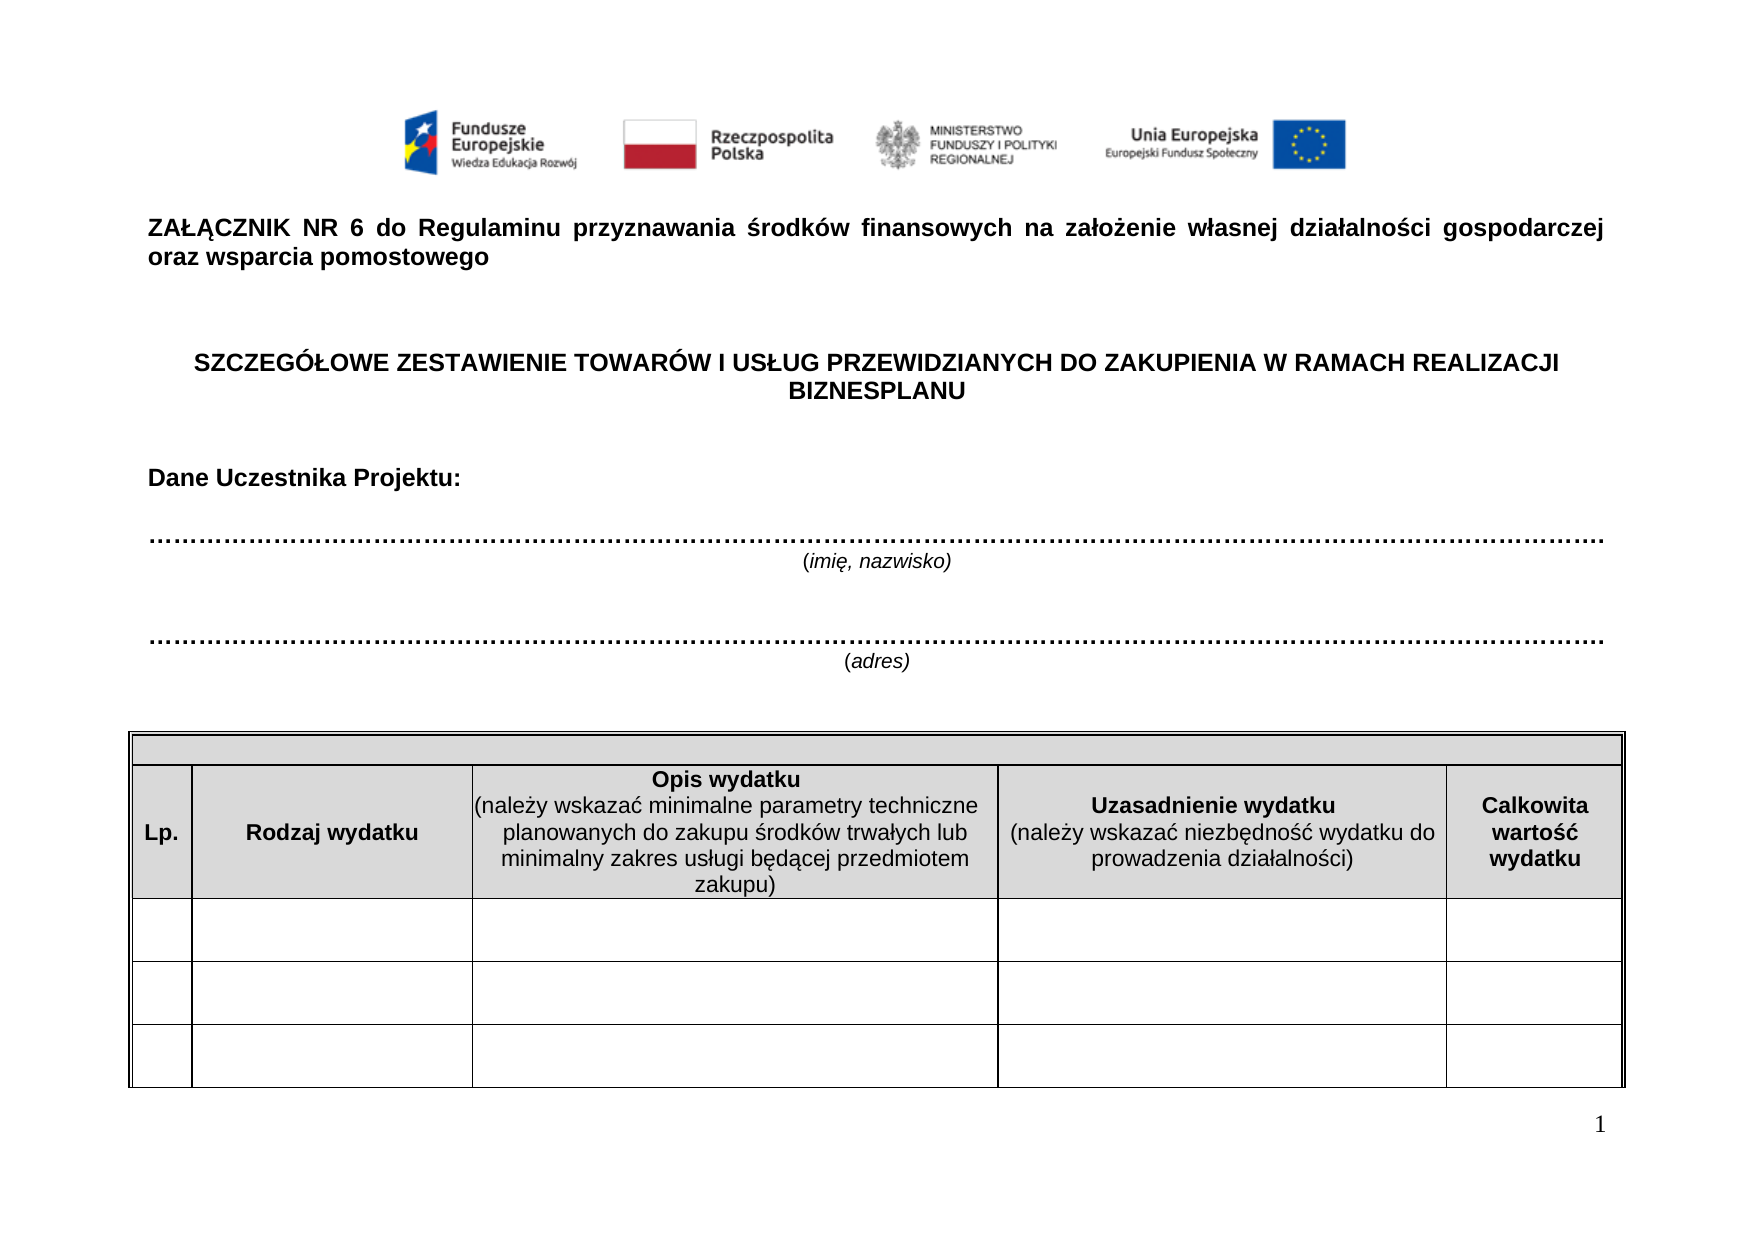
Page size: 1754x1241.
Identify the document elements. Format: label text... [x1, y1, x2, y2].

table_cell [1447, 1025, 1621, 1087]
text …………………………………………………………………………………………………………………………………………………………. [148, 621, 1606, 649]
text …………………………………………………………………………………………………………………………………………………………. [148, 520, 1606, 549]
table_cell [1447, 962, 1621, 1024]
text Dane Uczestnika Projektu: [148, 462, 1606, 491]
table_cell [473, 962, 997, 1024]
table_cell [133, 1025, 191, 1087]
table_cell [133, 962, 191, 1024]
table_cell [193, 1025, 472, 1087]
table_cell Lp. [133, 766, 191, 898]
table_header [133, 736, 1621, 764]
text SZCZEGÓŁOWE ZESTAWIENIE TOWARÓW I USŁUG PRZEWIDZIANYCH DO ZAKUPIENIA W RAMACH REALIZACJI BIZNESPLANU [148, 347, 1606, 405]
table_cell [999, 962, 1446, 1024]
table_cell Uzasadnienie wydatku (należy wskazać niezbędność wydatku do prowadzenia działalności) [999, 766, 1446, 898]
table_cell [999, 899, 1446, 961]
table_cell [1447, 899, 1621, 961]
table_cell Rodzaj wydatku [193, 766, 472, 898]
table_cell [193, 962, 472, 1024]
text ZAŁĄCZNIK NR 6 do Regulaminu przyznawania środków finansowych na założenie własnej działalności gospodarczej oraz wsparcia pomostowego [148, 213, 1606, 271]
table_cell [473, 899, 997, 961]
picture [404, 73, 1350, 214]
text (imię, nazwisko) [148, 549, 1606, 573]
table_cell Calkowita wartość wydatku [1447, 766, 1621, 898]
table_cell [133, 899, 191, 961]
table_cell [473, 1025, 997, 1087]
table_cell [999, 1025, 1446, 1087]
table_cell [193, 899, 472, 961]
table_cell Opis wydatku (należy wskazać minimalne parametry techniczne planowanych do zakupu środków trwałych lub minimalny zakres usługi będącej przedmiotem zakupu) [473, 766, 997, 898]
text (adres) [148, 649, 1606, 673]
